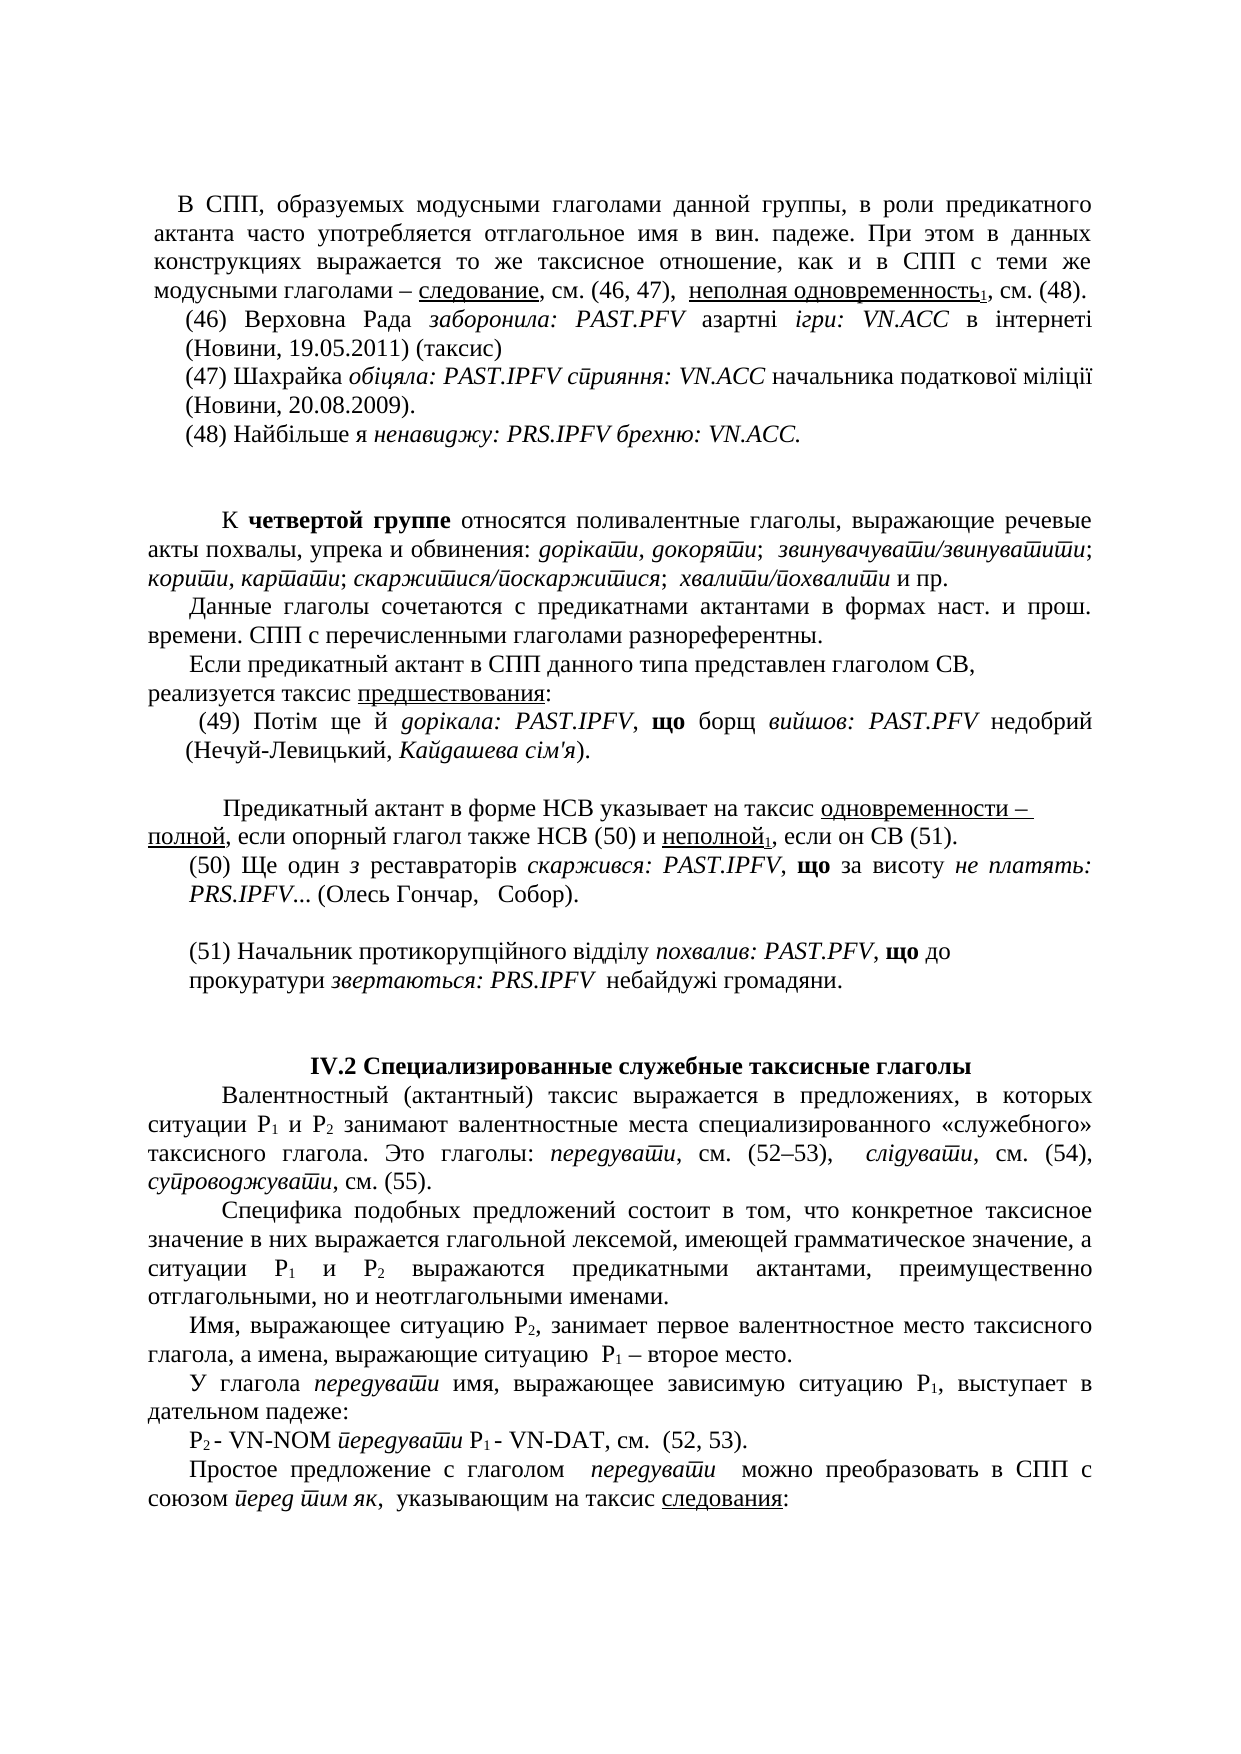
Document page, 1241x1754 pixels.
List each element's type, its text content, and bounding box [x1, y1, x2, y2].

text Если предикатный актант в СПП данного типа представлен глаголом СВ, реализуется таксис предшествования: [148, 649, 1093, 706]
text Предикатный актант в форме НСВ указывает на таксис одновременности – полной, если опорный глагол также НСВ (50) и неполной1, если он СВ (51). [148, 793, 1093, 850]
text (46) Верховна Рада заборонила: PAST.PFV азартні ігри: VN.ACC в інтернеті (Новини, 19.05.2011) (таксис) [185, 304, 1093, 361]
text (49) Потім ще й дорікала: PAST.IPFV, що борщ вийшов: PAST.PFV недобрий (Нечуй-Левицький, Кайдашева сім'я). [185, 706, 1093, 764]
text Простое предложение с глаголом передувати можно преобразовать в СПП с союзом перед тим як, указывающим на таксис следования: [148, 1454, 1093, 1511]
text К четвертой группе относятся поливалентные глаголы, выражающие речевые акты похвалы, упрека и обвинения: дорікати, докоряти; звинувачувати/звинуватити; корити, картати; скаржитися/поскаржитися; хвалити/похвалити и пр. [148, 505, 1093, 591]
text У глагола передувати имя, выражающее зависимую ситуацию P1, выступает в дательном падеже: [148, 1368, 1093, 1425]
text (50) Ще один з реставраторів скаржився: PAST.IPFV, що за висоту не платять: PRS.IPFV... (Олесь Гончар, Собор). [189, 850, 1093, 908]
text Валентностный (актантный) таксис выражается в предложениях, в которых ситуации Р1 и Р2 занимают валентностные места специализированного «служебного» таксисного глагола. Это глаголы: передувати, см. (52–53), слідувати, см. (54), супроводжувати, см. (55). [148, 1080, 1093, 1195]
text (51) Начальник протикорупційного відділу похвалив: PAST.PFV, що до [148, 936, 1093, 965]
text Имя, выражающее ситуацию P2, занимает первое валентностное место таксисного глагола, а имена, выражающие ситуацию P1 – второе место. [148, 1310, 1093, 1368]
text прокуратури звертаються: PRS.IPFV небайдужі громадяни. [148, 965, 1093, 994]
text (48) Найбільше я ненавиджу: PRS.IPFV брехню: VN.ACC. [185, 419, 1093, 448]
text Специфика подобных предложений состоит в том, что конкретное таксисное значение в них выражается глагольной лексемой, имеющей грамматическое значение, а ситуации P1 и P2 выражаются предикатными актантами, преимущественно отглагольными, но и неотглагольными именами. [148, 1195, 1093, 1310]
text IV.2 Специализированные служебные таксисные глаголы [148, 1051, 1093, 1080]
text (47) Шахрайка обіцяла: PAST.IPFV сприяння: VN.ACC начальника податкової міліції (Новини, 20.08.2009). [185, 361, 1093, 419]
text P2 - VN-NOM передувати P1 - VN-DAT, см. (52, 53). [148, 1425, 1093, 1454]
text В СПП, образуемых модусными глаголами данной группы, в роли предикатного актанта часто употребляется отглагольное имя в вин. падеже. При этом в данных конструкциях выражается то же таксисное отношение, как и в СПП с теми же модусными глаголами – следование, см. (46, 47), неполная одновременность1, см. (48). [153, 189, 1093, 304]
text Данные глаголы сочетаются с предикатнами актантами в формах наст. и прош. времени. СПП с перечисленными глаголами разнореферентны. [148, 591, 1093, 649]
